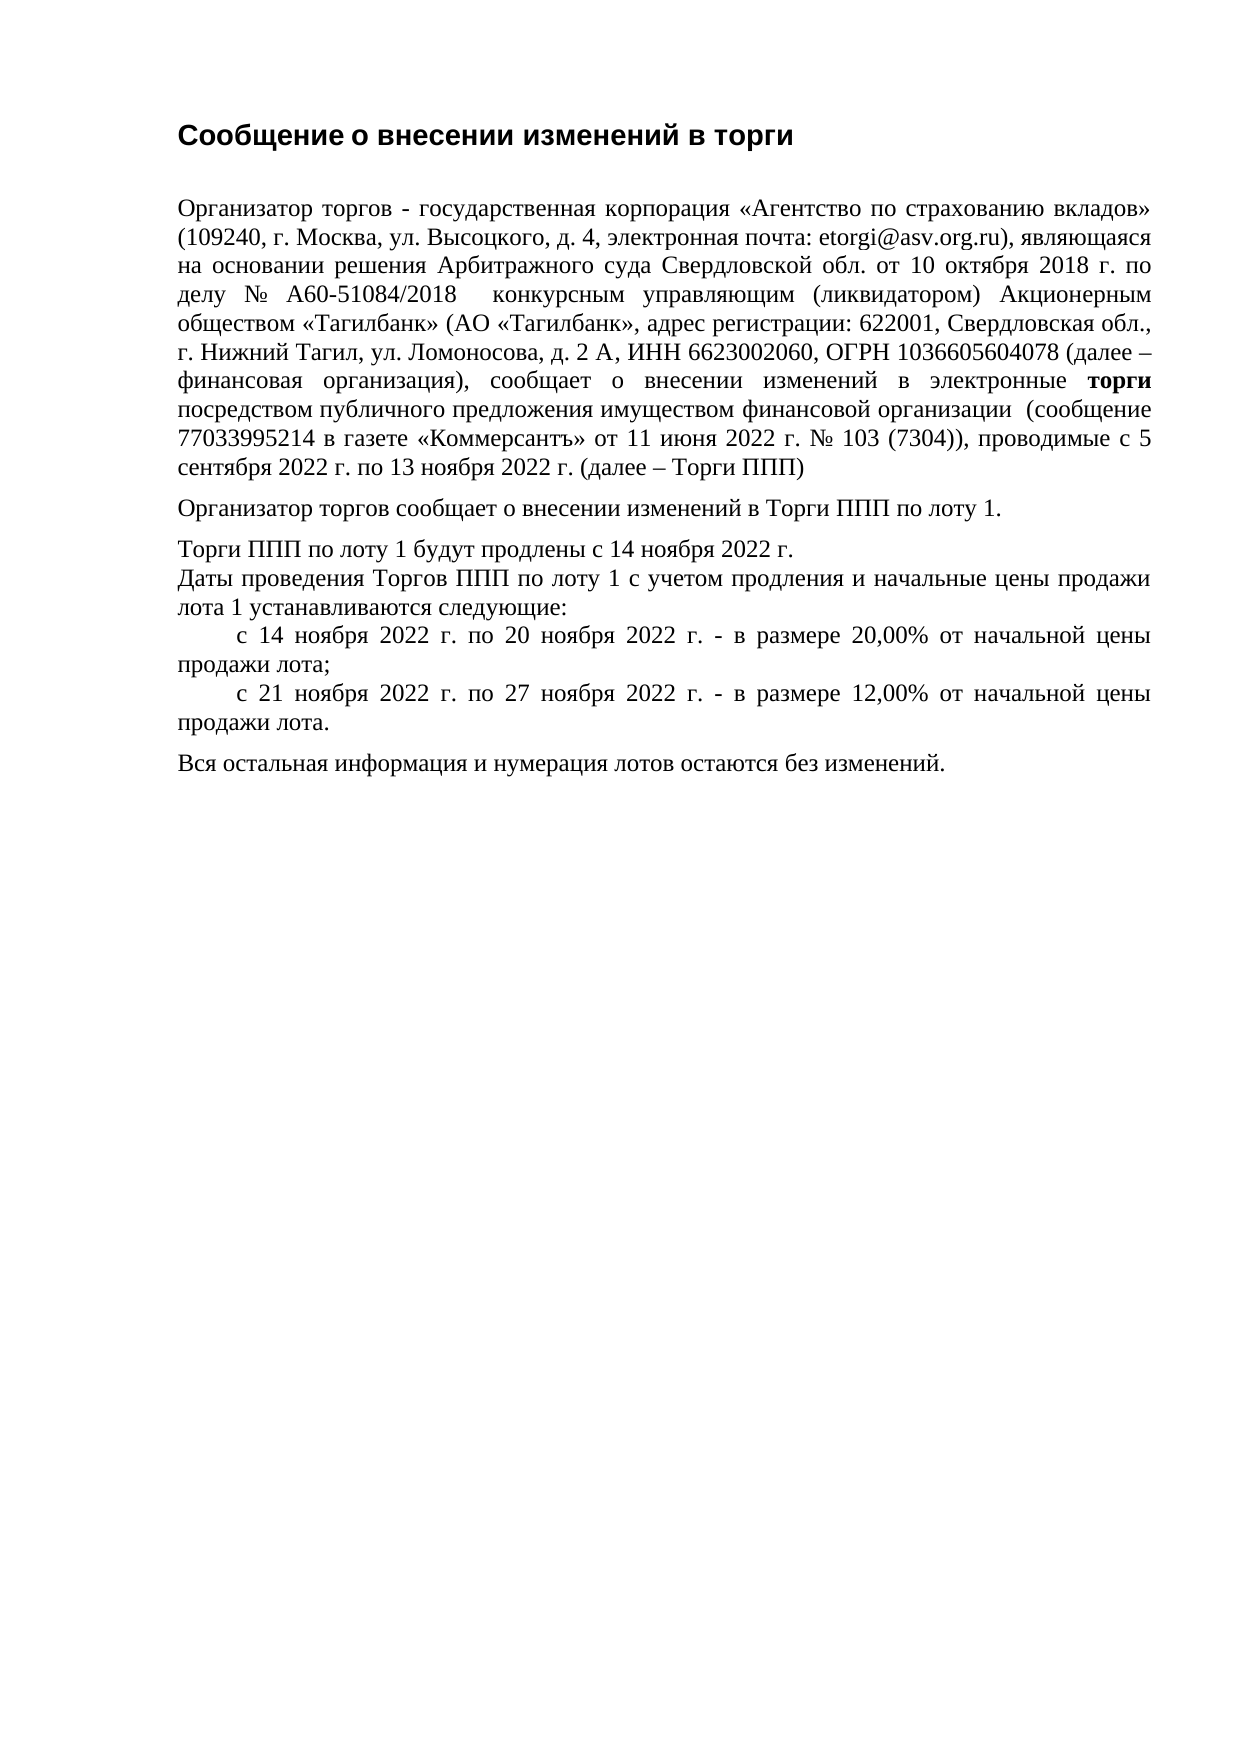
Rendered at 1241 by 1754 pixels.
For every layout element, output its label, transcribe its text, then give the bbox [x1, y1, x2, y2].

text Торги ППП по лоту 1 будут продлены с 14 ноября 2022 г. [177, 534, 1152, 563]
text Организатор торгов сообщает о внесении изменений в Торги ППП по лоту 1. [177, 493, 1152, 522]
text Сообщение о внесении изменений в торги [177, 118, 1152, 152]
text Вся остальная информация и нумерация лотов остаются без изменений. [177, 748, 1152, 777]
text с 21 ноября 2022 г. по 27 ноября 2022 г. - в размере 12,00% от начальной цены продажи лота. [177, 678, 1152, 735]
text с 14 ноября 2022 г. по 20 ноября 2022 г. - в размере 20,00% от начальной цены продажи лота; [177, 620, 1152, 678]
text Организатор торгов - государственная корпорация «Агентство по страхованию вкладов» (109240, г. Москва, ул. Высоцкого, д. 4, электронная почта: etorgi@asv.org.ru), являющаяся на основании решения Арбитражного суда Свердловской обл. от 10 октября 2018 г. по делу № А60-51084/2018 конкурсным управляющим (ликвидатором) Акционерным обществом «Тагилбанк» (АО «Тагилбанк», адрес регистрации: 622001, Свердловская обл., г. Нижний Тагил, ул. Ломоносова, д. 2 А, ИНН 6623002060, ОГРН 1036605604078 (далее – финансовая организация), сообщает о внесении изменений в электронные торги посредством публичного предложения имуществом финансовой организации (сообщение 77033995214 в газете «Коммерсантъ» от 11 июня 2022 г. № 103 (7304)), проводимые с 5 сентября 2022 г. по 13 ноября 2022 г. (далее – Торги ППП) [177, 193, 1152, 480]
text Даты проведения Торгов ППП по лоту 1 с учетом продления и начальные цены продажи лота 1 устанавливаются следующие: [177, 563, 1152, 620]
